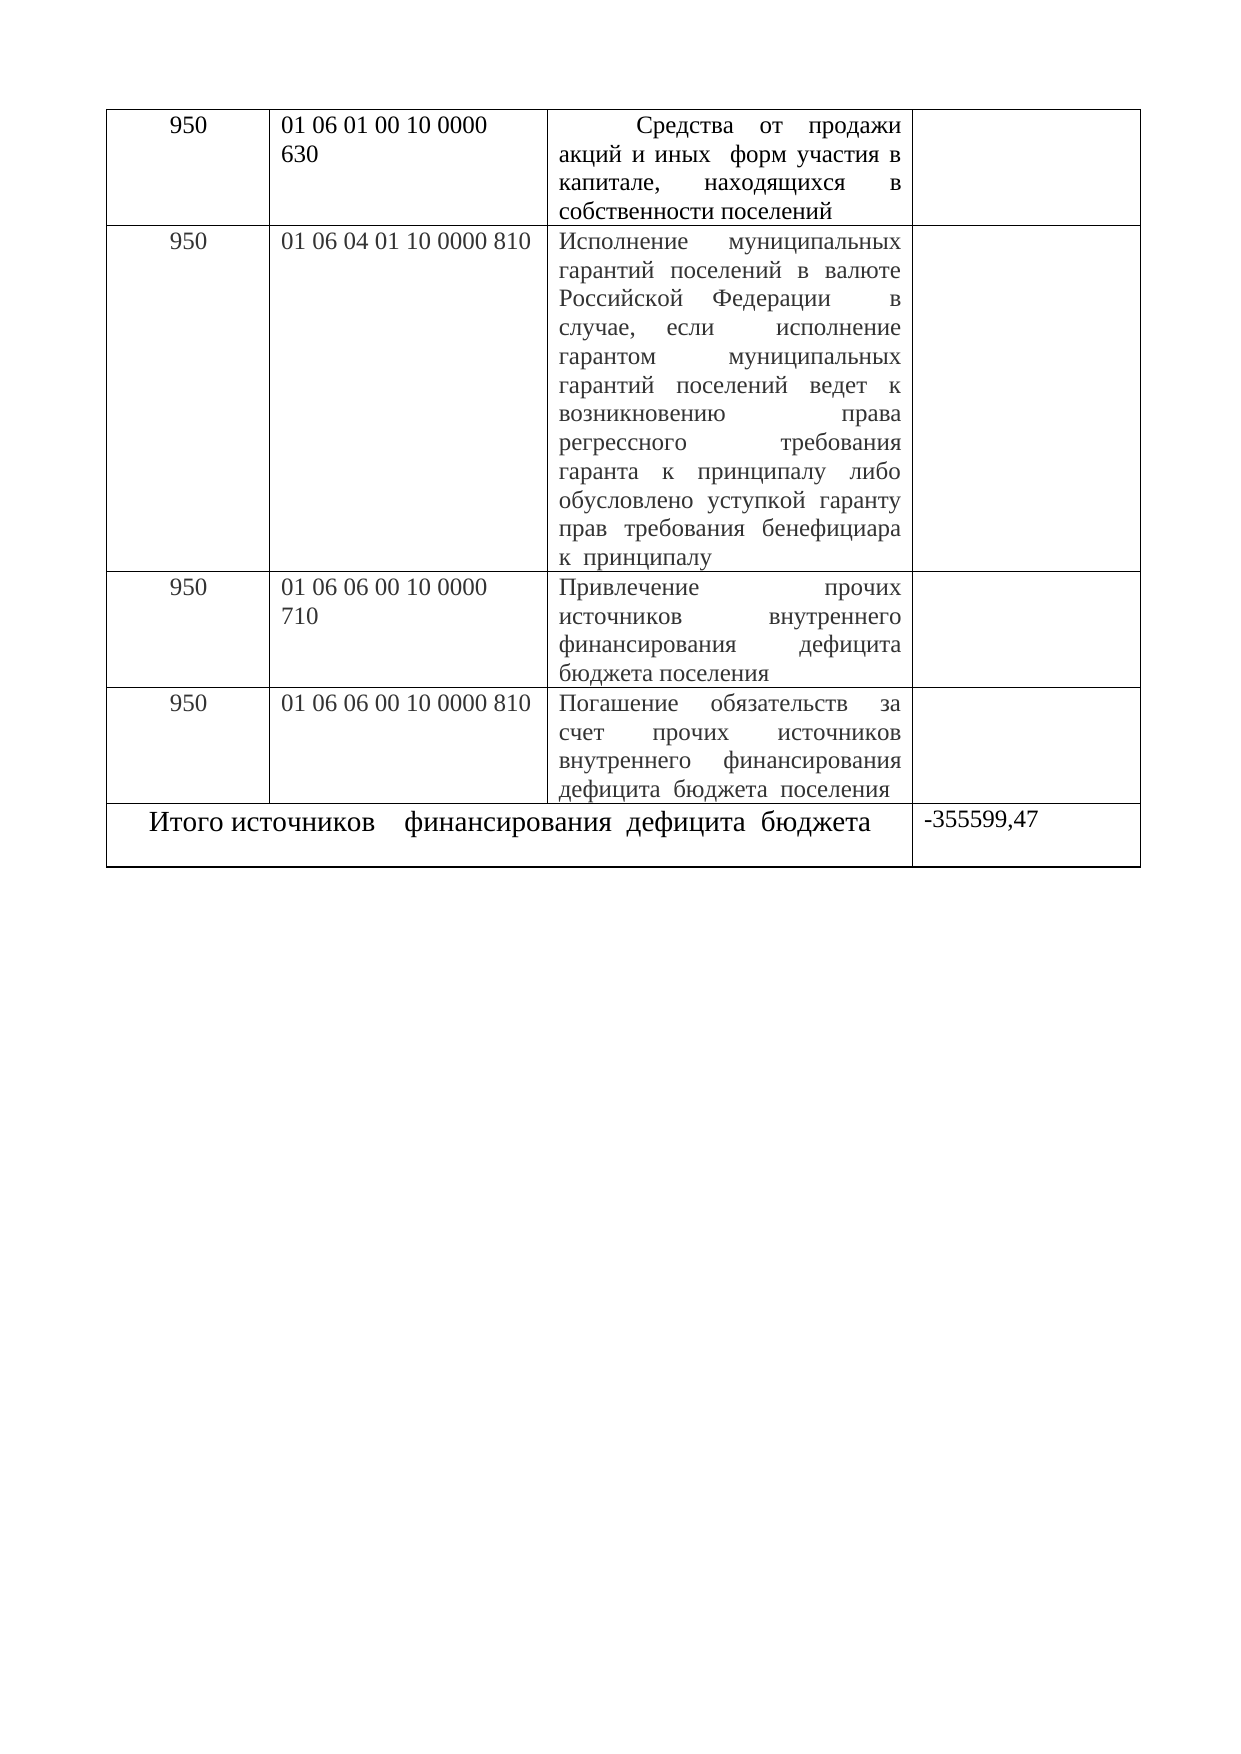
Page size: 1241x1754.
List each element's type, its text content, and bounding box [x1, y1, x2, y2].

table_cell Исполнение муниципальных гарантий поселений в валюте Российской Федерации в случае, если исполнение гарантом муниципальных гарантий поселений ведет к возникновению права регрессного требования гаранта к принципалу либо обусловлено уступкой гаранту прав требования бенефициара к принципалу [548, 226, 912, 571]
table_cell [913, 572, 1140, 687]
table_cell 950 [107, 226, 269, 571]
table_cell 01 06 06 00 10 0000 710 [270, 572, 547, 687]
table_cell 950 [107, 688, 269, 803]
table_cell Привлечение прочих источников внутреннего финансирования дефицита бюджета поселения [548, 572, 912, 687]
table_cell 950 [107, 110, 269, 225]
table_cell Погашение обязательств за счет прочих источников внутреннего финансирования дефицита бюджета поселения [548, 688, 912, 803]
table_cell 950 [107, 572, 269, 687]
table_cell 01 06 01 00 10 0000 630 [270, 110, 547, 225]
table_cell [913, 110, 1140, 225]
table_cell [913, 688, 1140, 803]
table_cell [913, 226, 1140, 571]
table_cell -355599,47 [913, 804, 1140, 866]
table_cell Итого источников финансирования дефицита бюджета [107, 804, 912, 866]
table_cell 01 06 06 00 10 0000 810 [270, 688, 547, 803]
table_cell 01 06 04 01 10 0000 810 [270, 226, 547, 571]
table_cell Средства от продажи акций и иных форм участия в капитале, находящихся в собственности поселений [548, 110, 912, 225]
